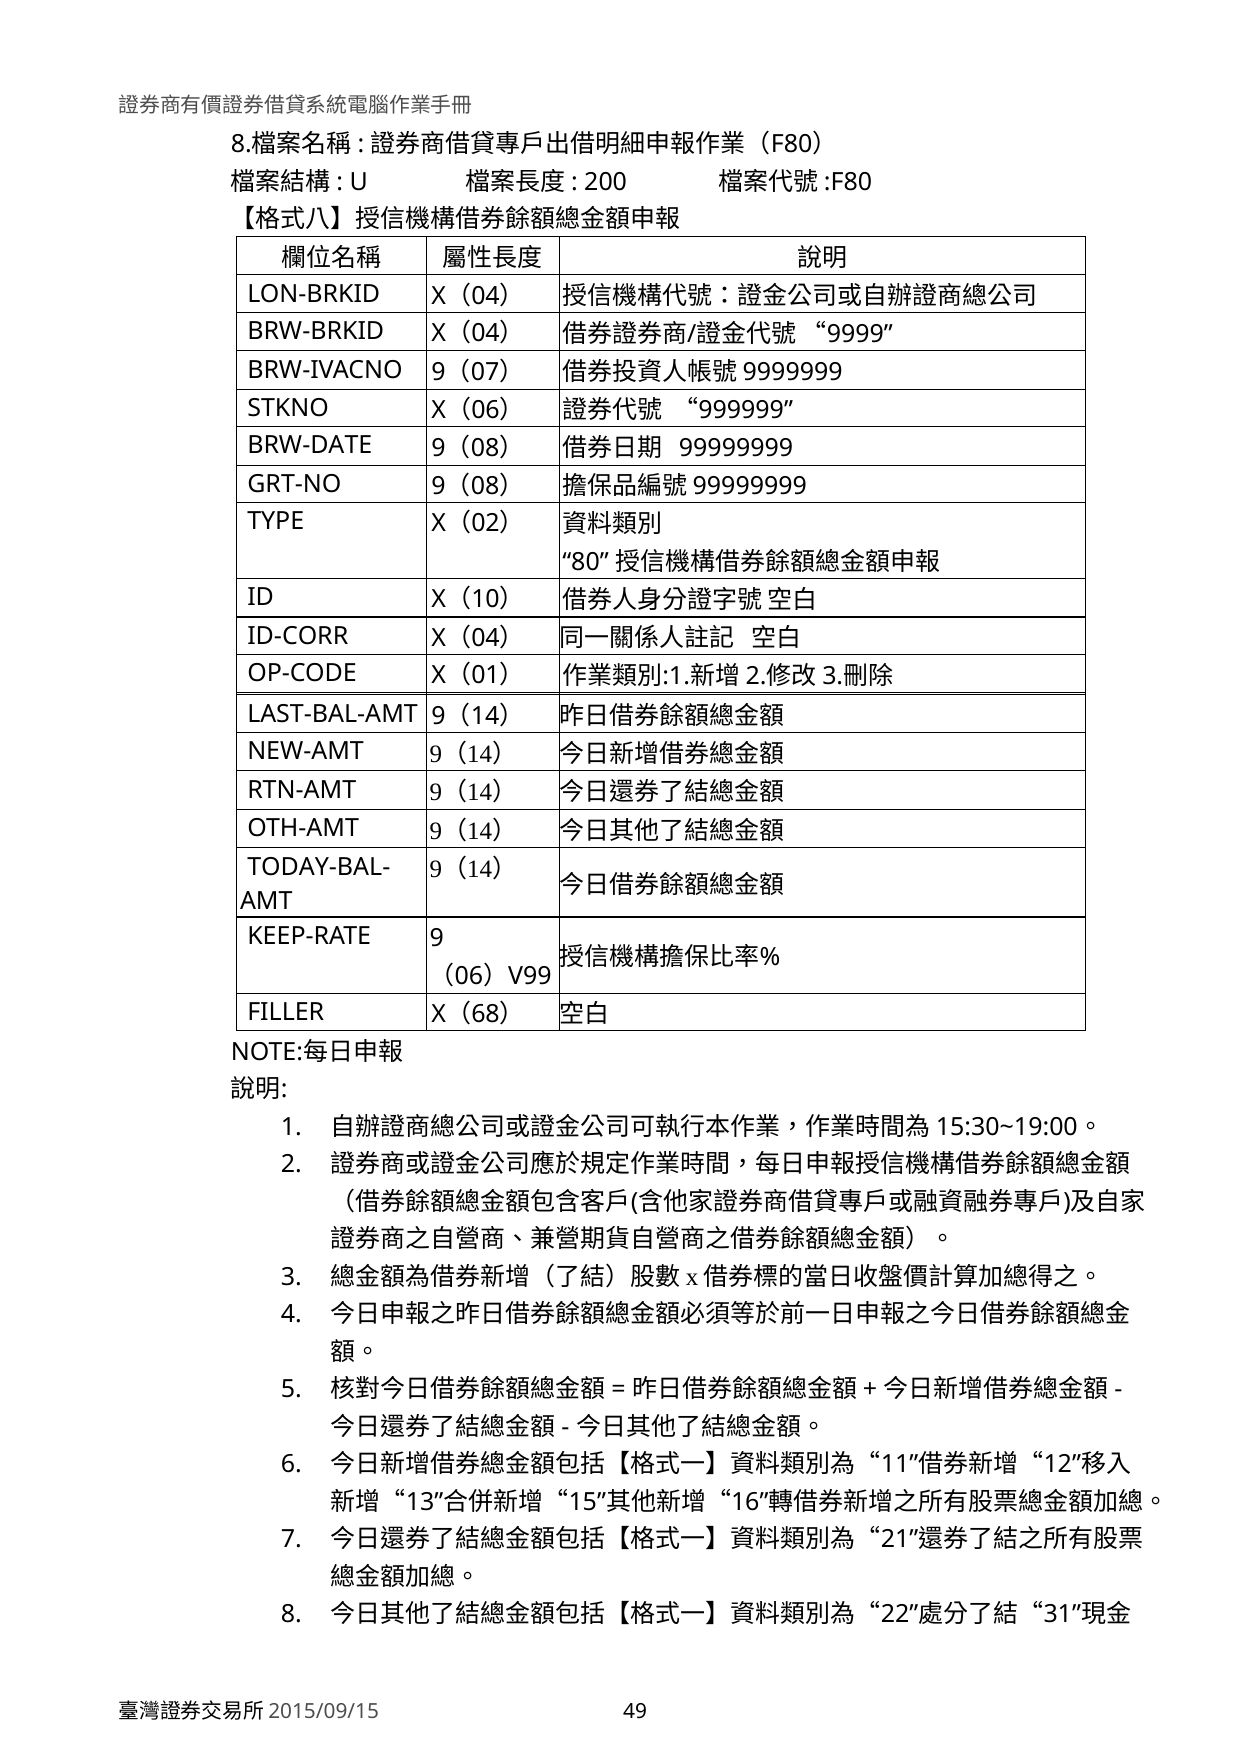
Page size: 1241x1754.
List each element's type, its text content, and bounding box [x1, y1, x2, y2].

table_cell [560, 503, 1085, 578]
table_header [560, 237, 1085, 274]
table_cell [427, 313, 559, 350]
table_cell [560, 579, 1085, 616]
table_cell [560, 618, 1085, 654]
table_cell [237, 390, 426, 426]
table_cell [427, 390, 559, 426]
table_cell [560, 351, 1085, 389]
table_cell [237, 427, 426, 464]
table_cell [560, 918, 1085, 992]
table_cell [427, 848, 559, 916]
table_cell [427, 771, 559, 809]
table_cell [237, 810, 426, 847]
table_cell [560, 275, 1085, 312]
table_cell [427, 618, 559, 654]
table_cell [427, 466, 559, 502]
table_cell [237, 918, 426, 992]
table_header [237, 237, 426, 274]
list 核對今日借券餘額總金額 = 昨日借券餘額總金額 + 今日新增借券總金額 - 今日還券了結總金額 - 今日其他了結總金額。 [281, 1368, 1152, 1443]
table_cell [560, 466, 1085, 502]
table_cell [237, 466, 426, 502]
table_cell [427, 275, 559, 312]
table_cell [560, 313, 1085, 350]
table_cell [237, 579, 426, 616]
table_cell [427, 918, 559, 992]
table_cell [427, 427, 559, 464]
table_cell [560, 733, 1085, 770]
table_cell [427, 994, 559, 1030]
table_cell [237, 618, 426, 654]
list 總金額為借券新增（了結）股數x借券標的當日收盤價計算加總得之。 [281, 1256, 1152, 1293]
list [281, 1593, 1152, 1631]
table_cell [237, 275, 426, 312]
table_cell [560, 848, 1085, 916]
text NOTE:每日申報 [231, 1031, 1152, 1068]
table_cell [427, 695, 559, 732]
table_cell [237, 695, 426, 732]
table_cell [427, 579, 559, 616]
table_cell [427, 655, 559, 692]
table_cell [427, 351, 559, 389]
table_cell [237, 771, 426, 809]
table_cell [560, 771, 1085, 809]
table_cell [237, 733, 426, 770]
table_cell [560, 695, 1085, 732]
list 證券商或證金公司應於規定作業時間，每日申報授信機構借券餘額總金額（借券餘額總金額包含客戶(含他家證券商借貸專戶或融資融券專戶)及自家證券商之自營商、兼營期貨自營商之借券餘額總金額）。 [281, 1143, 1152, 1256]
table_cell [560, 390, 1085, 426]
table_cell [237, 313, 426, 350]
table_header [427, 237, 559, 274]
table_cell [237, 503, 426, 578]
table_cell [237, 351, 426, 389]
text 8.檔案名稱 : 證券商借貸專戶出借明細申報作業（F80） [231, 123, 1152, 161]
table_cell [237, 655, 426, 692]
text 檔案結構 : U 檔案長度 : 200 檔案代號 :F80 [231, 161, 1152, 198]
list 自辦證商總公司或證金公司可執行本作業，作業時間為15:30~19:00。 [281, 1106, 1152, 1143]
list 今日申報之昨日借券餘額總金額必須等於前一日申報之今日借券餘額總金額。 [281, 1293, 1152, 1368]
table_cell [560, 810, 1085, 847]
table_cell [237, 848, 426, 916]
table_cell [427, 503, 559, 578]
text 【格式八】授信機構借券餘額總金額申報 [231, 198, 1152, 236]
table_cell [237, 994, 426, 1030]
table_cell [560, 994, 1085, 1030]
list 今日新增借券總金額包括【格式一】資料類別為“11”借券新增“12”移入新增“13”合併新增“15”其他新增“16”轉借券新增之所有股票總金額加總。 [281, 1443, 1152, 1518]
text 說明: [118, 1068, 1152, 1106]
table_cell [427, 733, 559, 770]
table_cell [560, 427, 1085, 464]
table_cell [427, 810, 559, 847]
list 今日還券了結總金額包括【格式一】資料類別為“21”還券了結之所有股票總金額加總。 [281, 1518, 1152, 1593]
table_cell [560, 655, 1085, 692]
